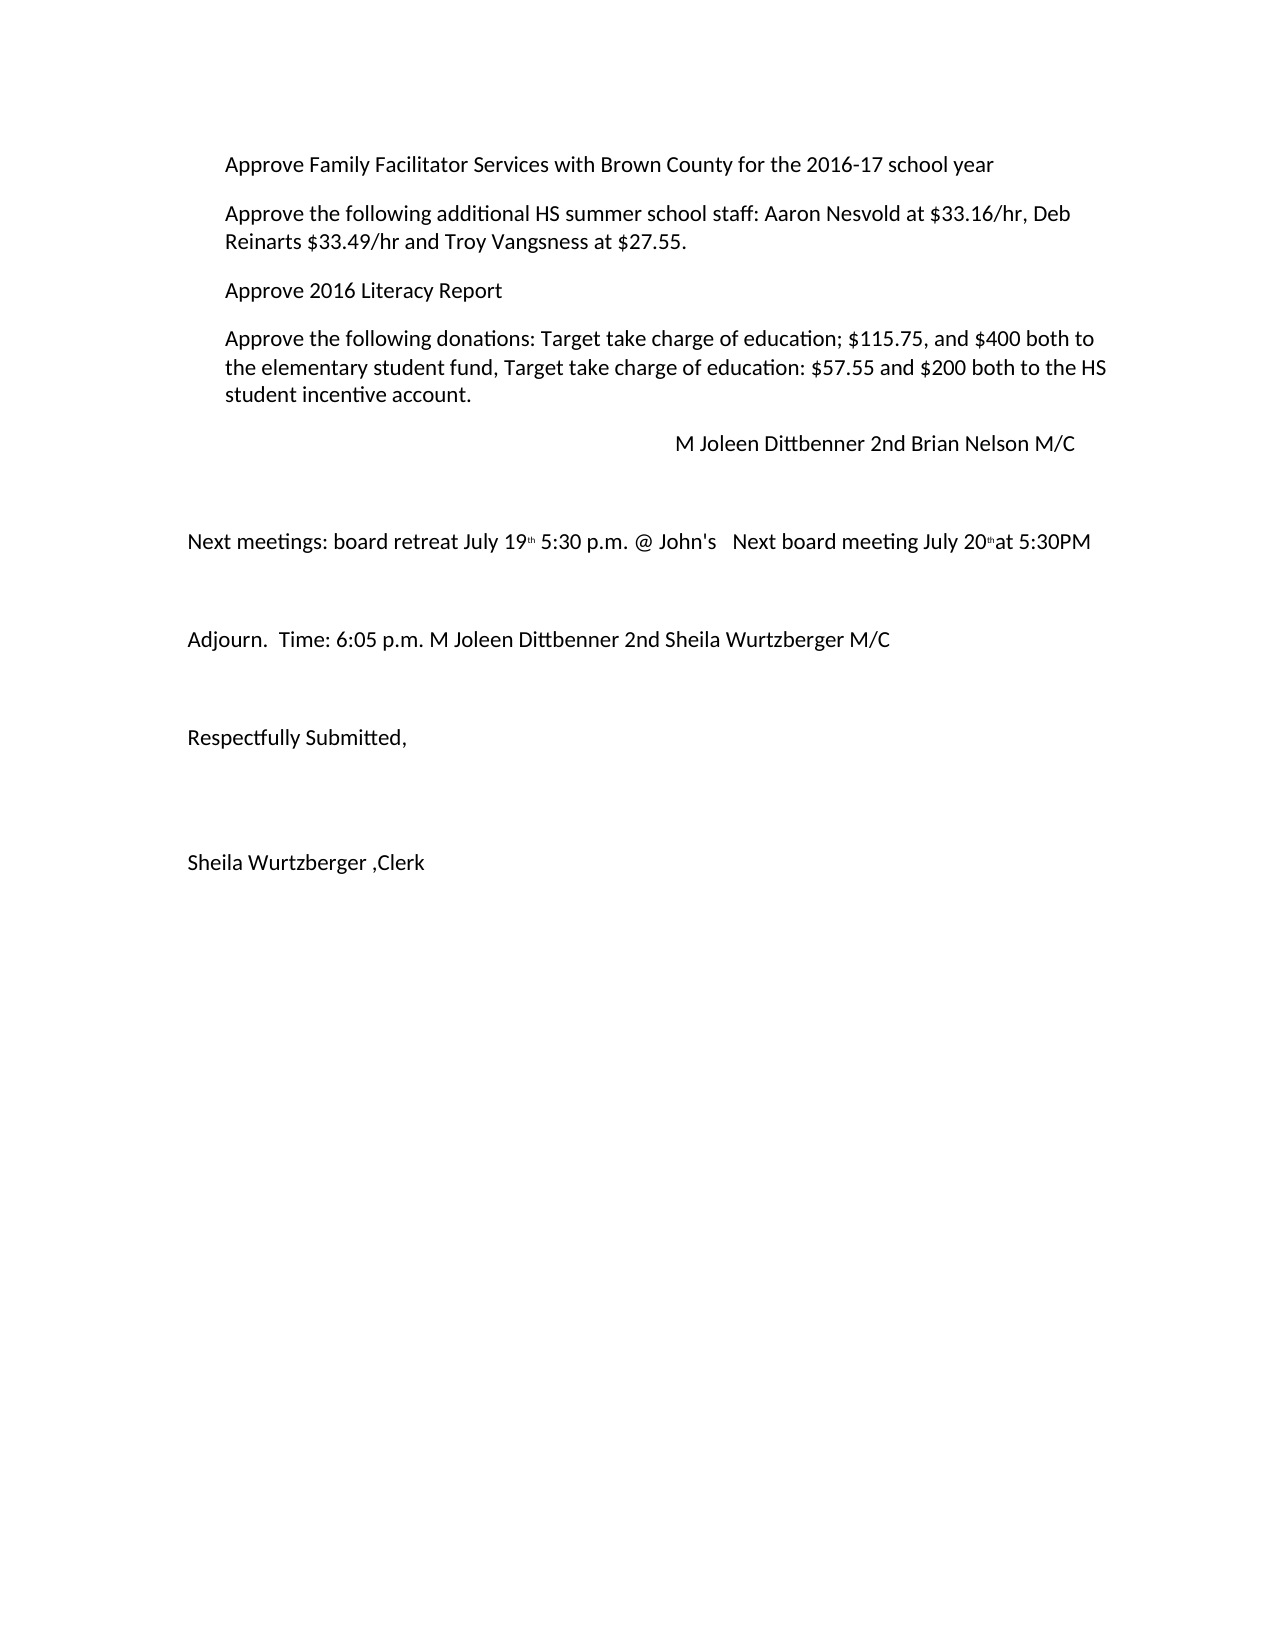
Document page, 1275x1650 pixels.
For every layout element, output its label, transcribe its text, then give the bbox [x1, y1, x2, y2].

list Approve Family Facilitator Services with Brown County for the 2016-17 school year [225, 150, 1125, 178]
list Approve the following donations: Target take charge of education; $115.75, and $400 both to the elementary student fund, Target take charge of education: $57.55 and $200 both to the HS student incentive account. [225, 324, 1125, 409]
list M Joleen Dittbenner 2nd Brian Nelson M/C [225, 429, 1125, 457]
list Adjourn. Time: 6:05 p.m. M Joleen Dittbenner 2nd Sheila Wurtzberger M/C [187, 625, 1125, 653]
text Sheila Wurtzberger ,Clerk [187, 848, 1125, 876]
list Approve the following additional HS summer school staff: Aaron Nesvold at $33.16/hr, Deb Reinarts $33.49/hr and Troy Vangsness at $27.55. [225, 199, 1125, 255]
list Next meetings: board retreat July 19th 5:30 p.m. @ John's Next board meeting July 20that 5:30PM [187, 527, 1125, 555]
list Approve 2016 Literacy Report [225, 276, 1125, 304]
list Respectfully Submitted, [187, 723, 1125, 751]
